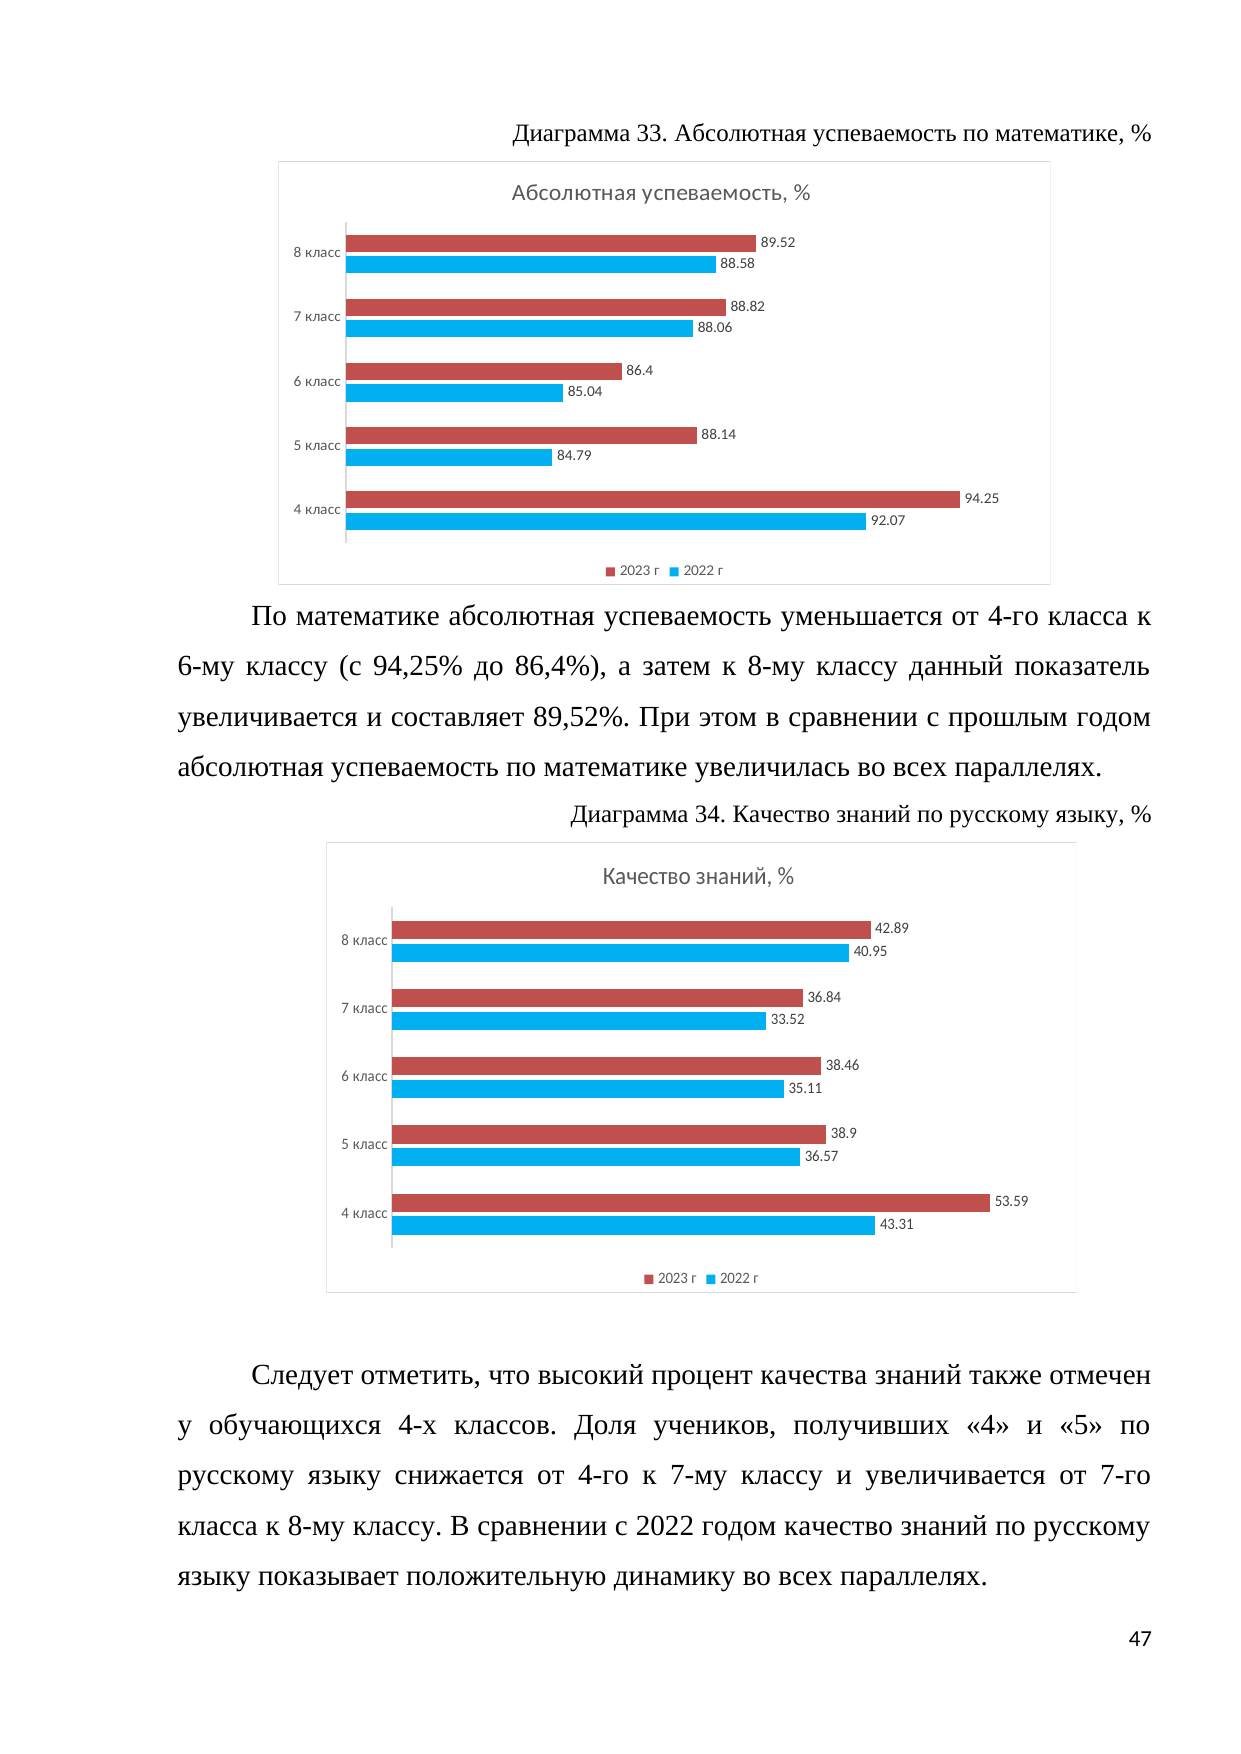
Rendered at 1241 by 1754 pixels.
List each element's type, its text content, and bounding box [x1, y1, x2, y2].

text Следует отметить, что высокий процент качества знаний также отмечен у обучающихся 4-х классов. Доля учеников, получивших «4» и «5» по русскому языку снижается от 4-го к 7-му классу и увеличивается от 7-го класса к 8-му классу. В сравнении с 2022 годом качество знаний по русскому языку показывает положительную динамику во всех параллелях. [177, 1357, 1152, 1592]
text Диаграмма 34. Качество знаний по русскому языку, % [177, 799, 1152, 828]
text По математике абсолютная успеваемость уменьшается от 4-го класса к 6-му классу (с 94,25% до 86,4%), а затем к 8-му классу данный показатель увеличивается и составляет 89,52%. При этом в сравнении с прошлым годом абсолютная успеваемость по математике увеличилась во всех параллелях. [177, 598, 1152, 783]
text Диаграмма 33. Абсолютная успеваемость по математике, % [177, 118, 1152, 147]
